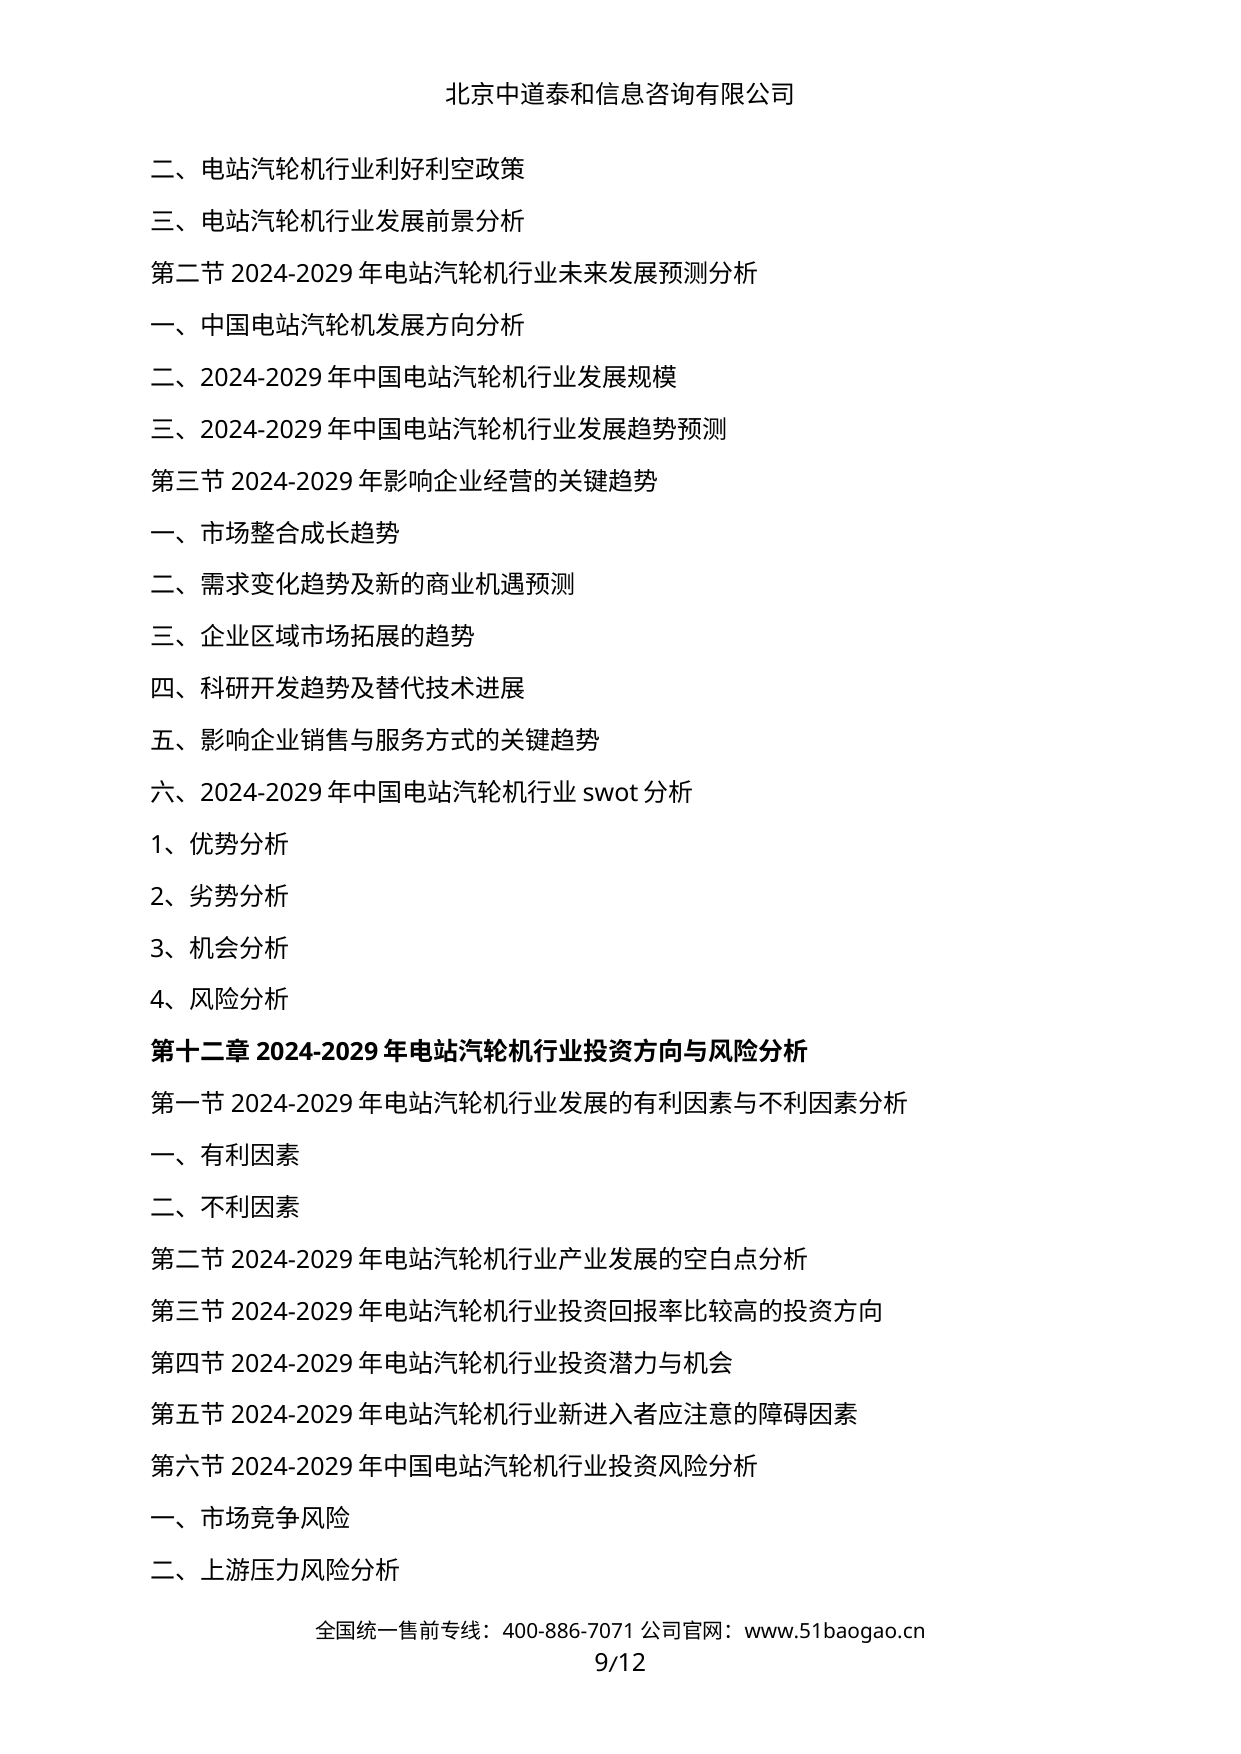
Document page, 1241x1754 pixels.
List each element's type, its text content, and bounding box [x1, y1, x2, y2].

text 一、中国电站汽轮机发展方向分析 [150, 306, 1090, 342]
text 三、电站汽轮机行业发展前景分析 [150, 202, 1090, 238]
text 五、影响企业销售与服务方式的关键趋势 [150, 721, 1090, 757]
text 二、上游压力风险分析 [150, 1551, 1090, 1587]
text 第二节 2024-2029年电站汽轮机行业未来发展预测分析 [150, 254, 1090, 290]
text 第六节 2024-2029年中国电站汽轮机行业投资风险分析 [150, 1447, 1090, 1483]
text 2、劣势分析 [150, 876, 1090, 912]
text 第三节 2024-2029年电站汽轮机行业投资回报率比较高的投资方向 [150, 1291, 1090, 1327]
text 二、不利因素 [150, 1187, 1090, 1224]
text 1、优势分析 [150, 824, 1090, 861]
text 第二节 2024-2029年电站汽轮机行业产业发展的空白点分析 [150, 1239, 1090, 1276]
text 4、风险分析 [150, 980, 1090, 1016]
text 六、2024-2029年中国电站汽轮机行业swot分析 [150, 772, 1090, 809]
text 四、科研开发趋势及替代技术进展 [150, 669, 1090, 705]
text 第四节 2024-2029年电站汽轮机行业投资潜力与机会 [150, 1343, 1090, 1379]
text 一、有利因素 [150, 1136, 1090, 1172]
text 第三节 2024-2029年影响企业经营的关键趋势 [150, 461, 1090, 497]
text 二、2024-2029年中国电站汽轮机行业发展规模 [150, 357, 1090, 394]
text 第十二章 2024-2029年电站汽轮机行业投资方向与风险分析 [150, 1032, 1090, 1068]
text 三、2024-2029年中国电站汽轮机行业发展趋势预测 [150, 409, 1090, 446]
text 三、企业区域市场拓展的趋势 [150, 617, 1090, 653]
text 第一节 2024-2029年电站汽轮机行业发展的有利因素与不利因素分析 [150, 1084, 1090, 1120]
text 一、市场整合成长趋势 [150, 513, 1090, 549]
text 一、市场竞争风险 [150, 1499, 1090, 1535]
text 二、需求变化趋势及新的商业机遇预测 [150, 565, 1090, 601]
text 二、电站汽轮机行业利好利空政策 [150, 150, 1090, 186]
text 第五节 2024-2029年电站汽轮机行业新进入者应注意的障碍因素 [150, 1395, 1090, 1431]
text 3、机会分析 [150, 928, 1090, 964]
